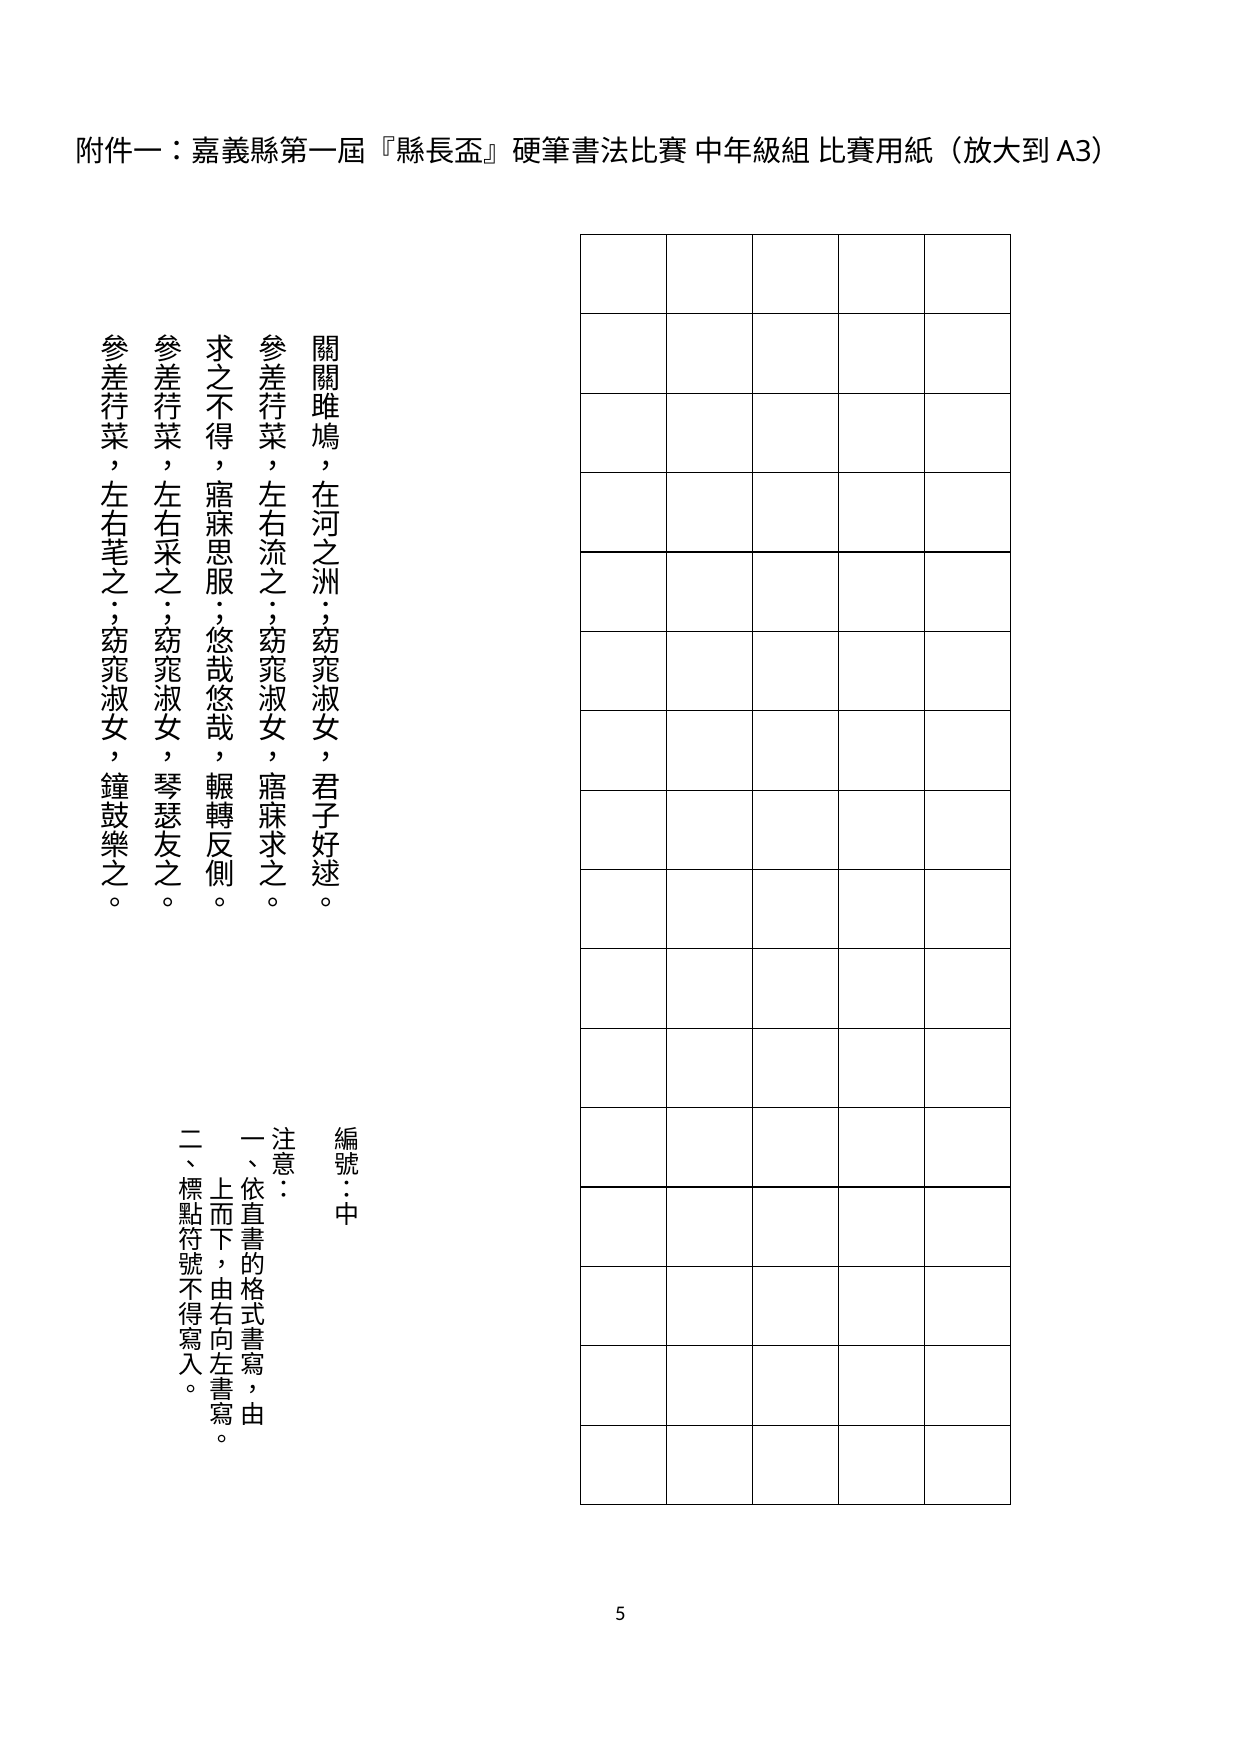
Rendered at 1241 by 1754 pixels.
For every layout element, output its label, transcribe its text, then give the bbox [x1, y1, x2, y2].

text 附件一：嘉義縣第一屆『縣長盃』硬筆書法比賽 中年級組 比賽用紙（放大到A3） [75, 128, 1165, 170]
